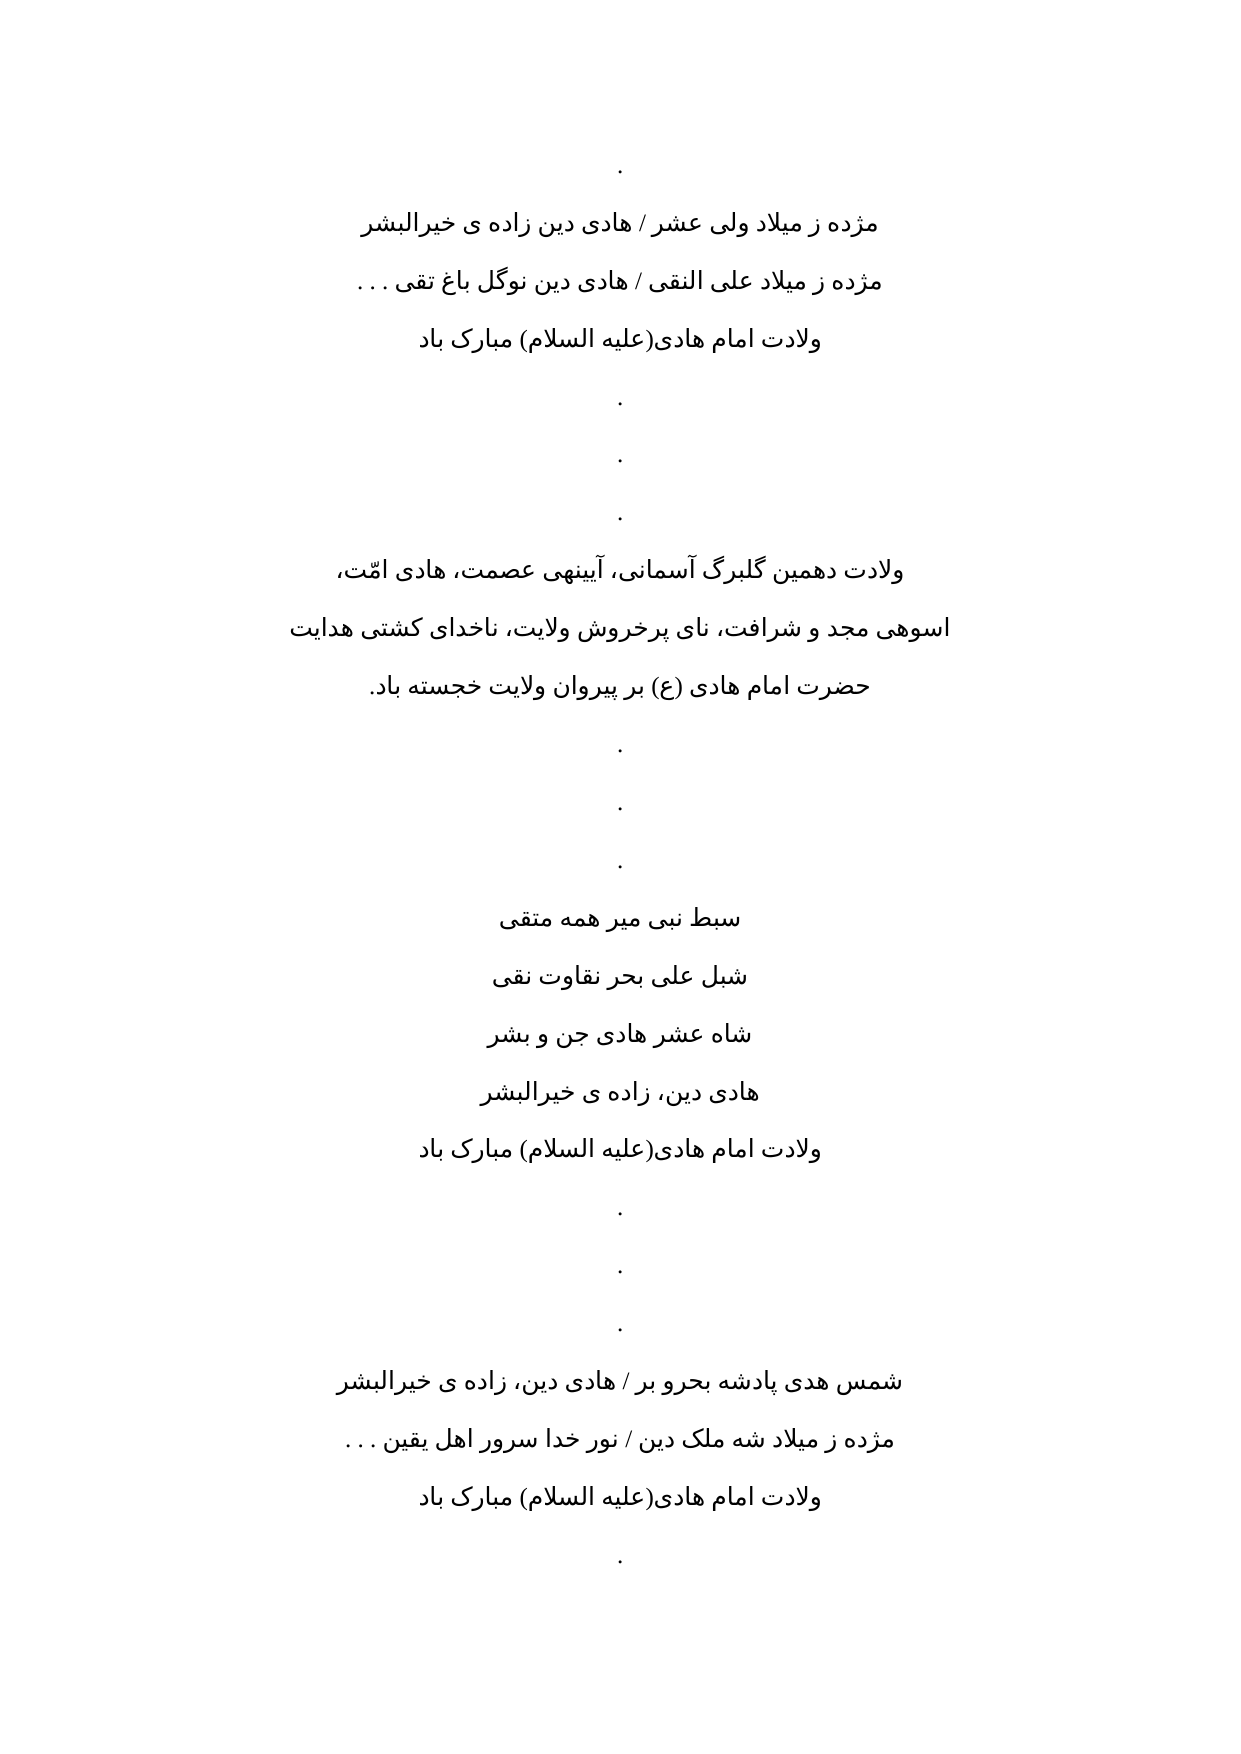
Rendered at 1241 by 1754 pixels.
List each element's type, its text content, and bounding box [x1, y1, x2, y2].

text . [150, 382, 1090, 410]
text . [150, 729, 1090, 758]
text حضرت امام هادی (ع) بر پیروان ولایت خجسته باد. [150, 671, 1090, 700]
text . [150, 1308, 1090, 1337]
text . [150, 1250, 1090, 1279]
text . [150, 1192, 1090, 1221]
text هادى دین، زاده ‏ى خیرالبشر [150, 1077, 1090, 1105]
text ولادت امام هادی(علیه السلام) مبارک باد [150, 1482, 1090, 1511]
text . [150, 845, 1090, 874]
text . [150, 787, 1090, 816]
text . [150, 439, 1090, 468]
text مژده ز میلاد على النقى / هادى دین نوگل باغ تقى . . . [150, 266, 1090, 294]
text ولادت دهمین گلبرگ آسمانی، آیینه‏ی عصمت، هادی امّت، [150, 555, 1090, 584]
text مژده ز میلاد ولى عشر / هادى دین زاده ‏ى خیرالبشر [150, 208, 1090, 237]
text شاه عشر هادى جن و بشر [150, 1019, 1090, 1047]
text سبط نبى میر همه متقى [150, 903, 1090, 932]
text . [150, 497, 1090, 526]
text ولادت امام هادی(علیه السلام) مبارک باد [150, 1134, 1090, 1163]
text ولادت امام هادی(علیه السلام) مبارک باد [150, 324, 1090, 352]
text . [150, 1540, 1090, 1569]
text مژده ز میلاد شه ملک دین / نور خدا سرور اهل یقین . . . [150, 1424, 1090, 1453]
text . [150, 150, 1090, 179]
text اسوه‏ی مجد و شرافت، نای پرخروش ولایت، ناخدای کشتی هدایت [150, 613, 1090, 642]
text شمس هدى پادشه بحرو بر / هادى دین، زاده ‏ى خیرالبشر [150, 1366, 1090, 1395]
text شبل على بحر نقاوت نقى [150, 961, 1090, 989]
